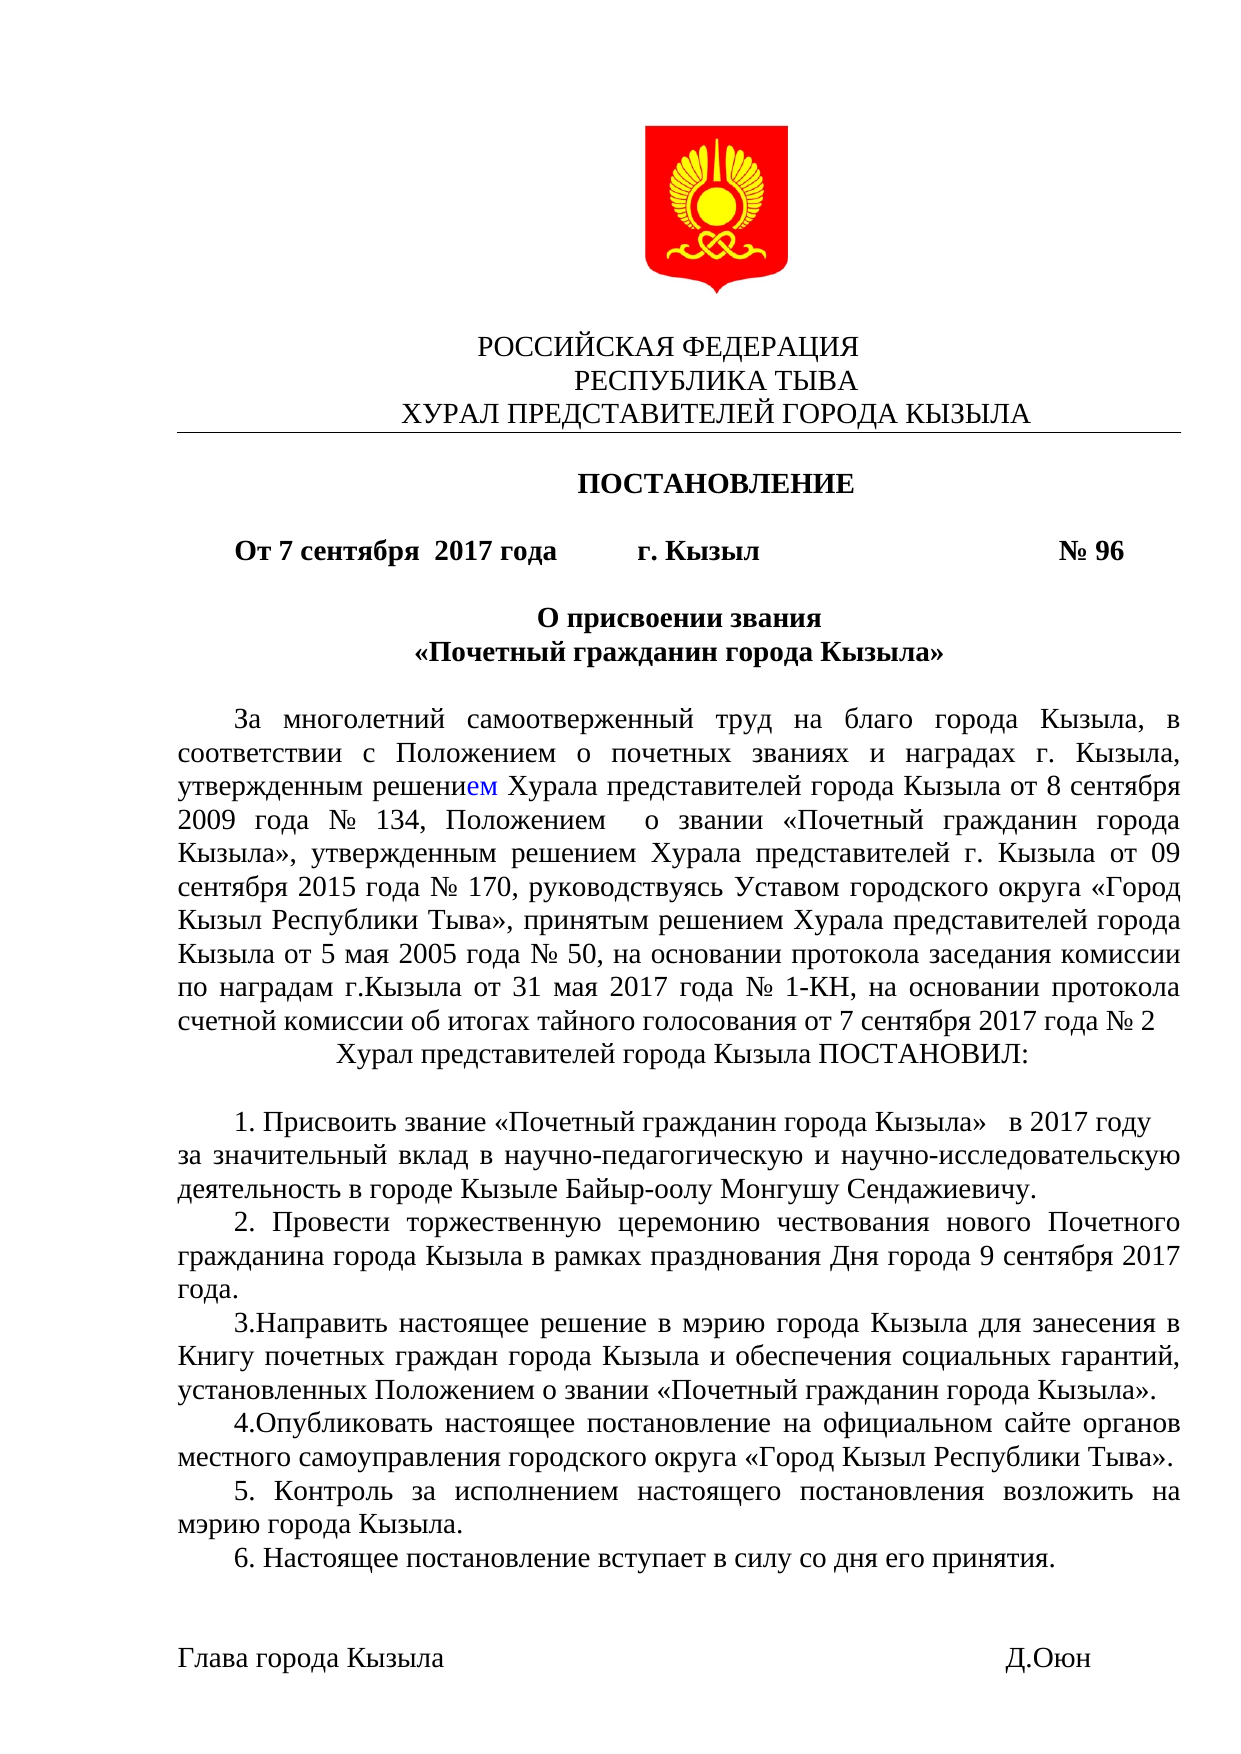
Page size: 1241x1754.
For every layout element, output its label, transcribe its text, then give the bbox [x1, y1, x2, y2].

text 3.Направить настоящее решение в мэрию города Кызыла для занесения в Книгу почетных граждан города Кызыла и обеспечения социальных гарантий, установленных Положением о звании «Почетный гражданин города Кызыла». [177, 1305, 1181, 1406]
picture [644, 122, 789, 296]
text 5. Контроль за исполнением настоящего постановления возложить на мэрию города Кызыла. [177, 1473, 1181, 1540]
text 6. Настоящее постановление вступает в силу со дня его принятия. [177, 1540, 1181, 1573]
text ПОСТАНОВЛЕНИЕ [177, 466, 1181, 500]
text 1. Присвоить звание «Почетный гражданин города Кызыла» в 2017 году [177, 1104, 1181, 1137]
text От 7 сентября 2017 года г. Кызыл № 96 [177, 533, 1181, 567]
text «Почетный гражданин города Кызыла» [177, 634, 1181, 668]
text 4.Опубликовать настоящее постановление на официальном сайте органов местного самоуправления городского округа «Город Кызыл Республики Тыва». [177, 1406, 1181, 1473]
text за значительный вклад в научно-педагогическую и научно-исследовательскую деятельность в городе Кызыле Байыр-оолу Монгушу Сендажиевичу. [177, 1137, 1181, 1204]
text За многолетний самоотверженный труд на благо города Кызыла, в соответствии с Положением о почетных званиях и наградах г. Кызыла, утвержденным решением Хурала представителей города Кызыла от 8 сентября 2009 года № 134, Положением о звании «Почетный гражданин города Кызыла», утвержденным решением Хурала представителей г. Кызыла от 09 сентября 2015 года № 170, руководствуясь Уставом городского округа «Город Кызыл Республики Тыва», принятым решением Хурала представителей города Кызыла от 5 мая 2005 года № 50, на основании протокола заседания комиссии по наградам г.Кызыла от 31 мая 2017 года № 1-КН, на основании протокола счетной комиссии об итогах тайного голосования от 7 сентября 2017 года № 2 [177, 701, 1181, 1037]
text РОССИЙСКАЯ ФЕДЕРАЦИЯ [177, 329, 1181, 363]
text Хурал представителей города Кызыла ПОСТАНОВИЛ: [177, 1037, 1181, 1070]
text О присвоении звания [177, 601, 1181, 634]
text ХУРАЛ ПРЕДСТАВИТЕЛЕЙ ГОРОДА КЫЗЫЛА [177, 396, 1181, 432]
text 2. Провести торжественную церемонию чествования нового Почетного гражданина города Кызыла в рамках празднования Дня города 9 сентября 2017 года. [177, 1204, 1181, 1305]
text Глава города Кызыла Д.Оюн [177, 1640, 1181, 1674]
text РЕСПУБЛИКА ТЫВА [177, 363, 1181, 396]
